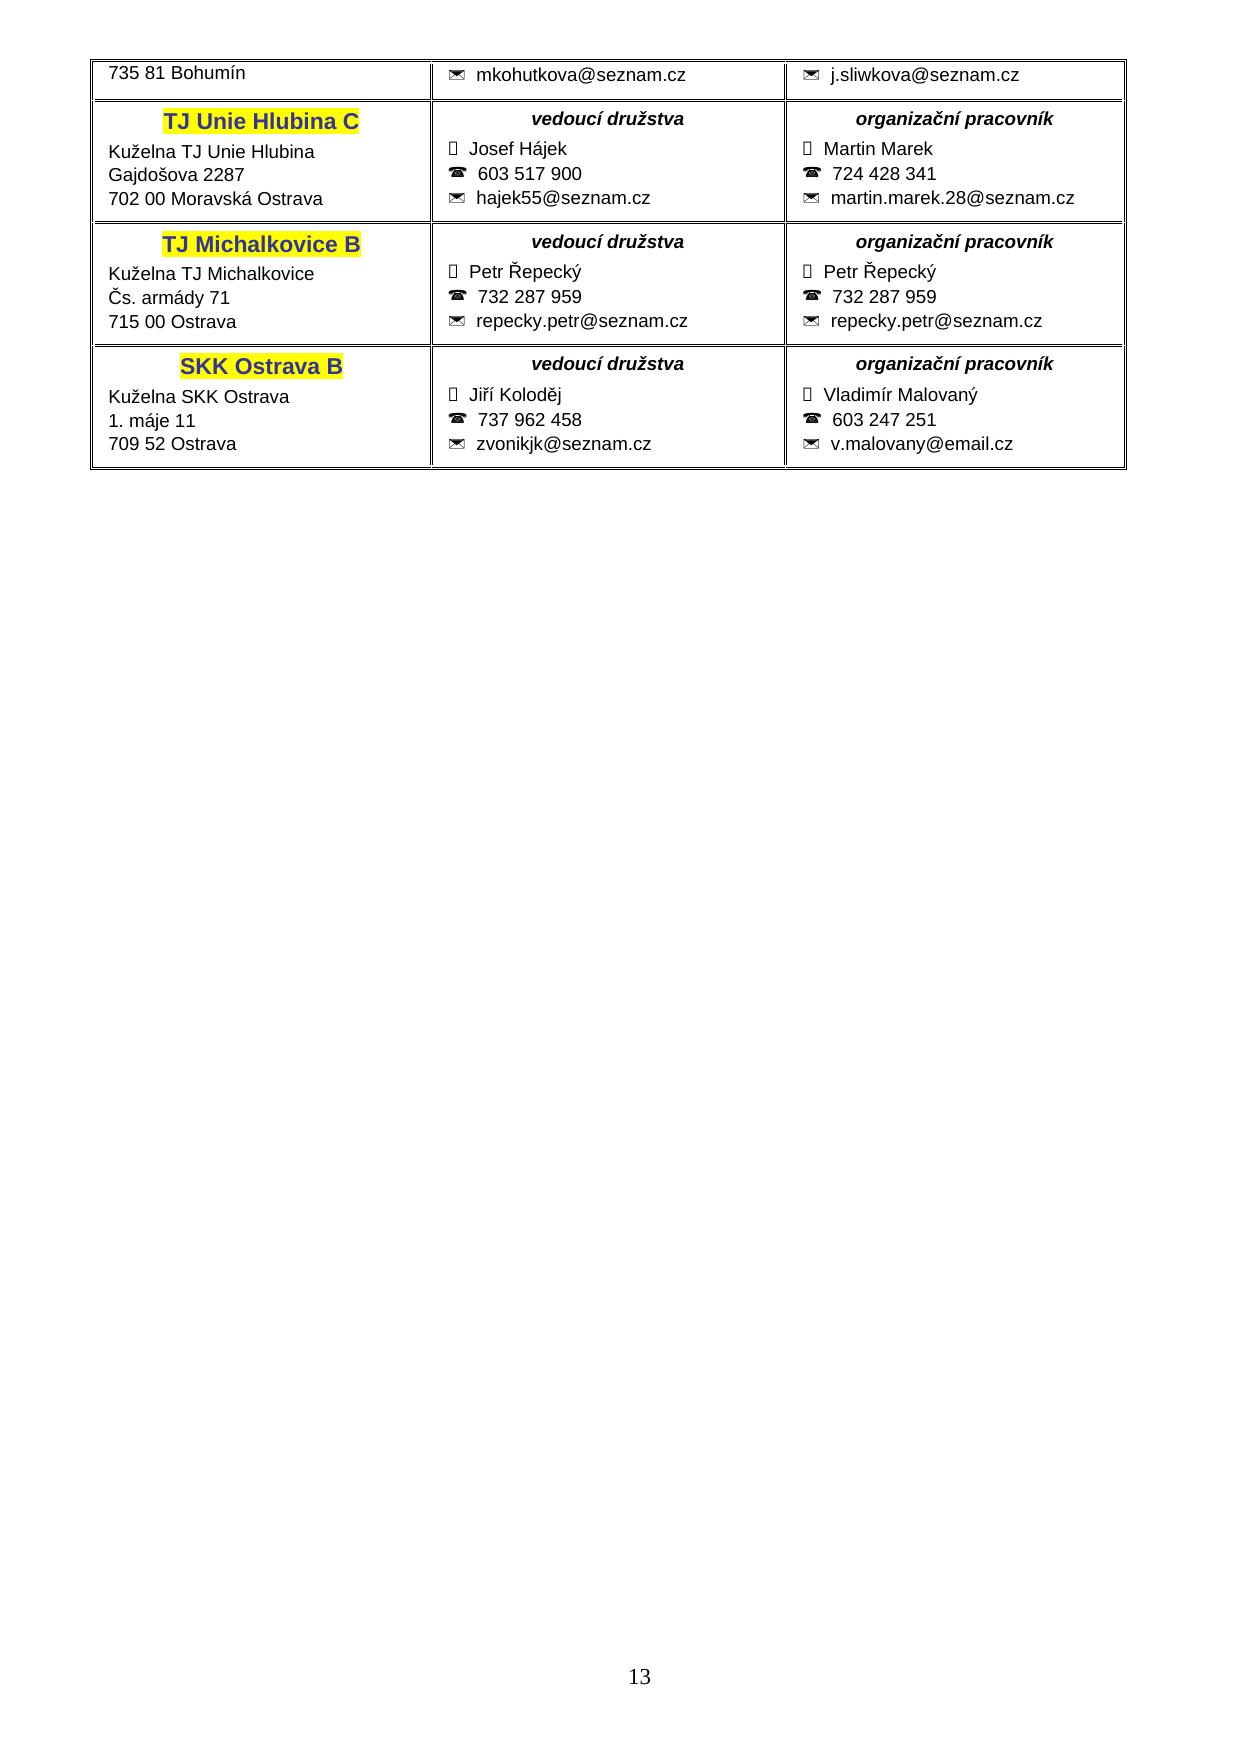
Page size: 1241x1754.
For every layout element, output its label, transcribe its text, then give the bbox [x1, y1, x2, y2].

table_cell vedoucí družstva 👤 Petr Řepecký 732 287 959 repecky.petr@seznam.cz [433, 224, 784, 344]
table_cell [786, 62, 1124, 98]
table_cell vedoucí družstva 👤 Josef Hájek 603 517 900 hajek55@seznam.cz [433, 102, 784, 221]
table_cell organizační pracovník 👤 Vladimír Malovaný 603 247 251 v.malovany@email.cz [786, 344, 1125, 467]
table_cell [431, 60, 786, 98]
table_cell TJ Michalkovice B Kuželna TJ Michalkovice Čs. armády 71 715 00 Ostrava [92, 221, 431, 344]
table_cell organizační pracovník 👤 Martin Marek 724 428 341 martin.marek.28@seznam.cz [787, 99, 1124, 221]
table_cell organizační pracovník 👤 Petr Řepecký 732 287 959 repecky.petr@seznam.cz [786, 221, 1125, 344]
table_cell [93, 62, 431, 98]
table_cell TJ Unie Hlubina C Kuželna TJ Unie Hlubina Gajdošova 2287 702 00 Moravská Ostrava [93, 99, 430, 221]
table_cell SKK Ostrava B Kuželna SKK Ostrava 1. máje 11 709 52 Ostrava [92, 344, 431, 467]
table_cell vedoucí družstva 👤 Jiří Koloděj 737 962 458 zvonikjk@seznam.cz [431, 344, 786, 467]
